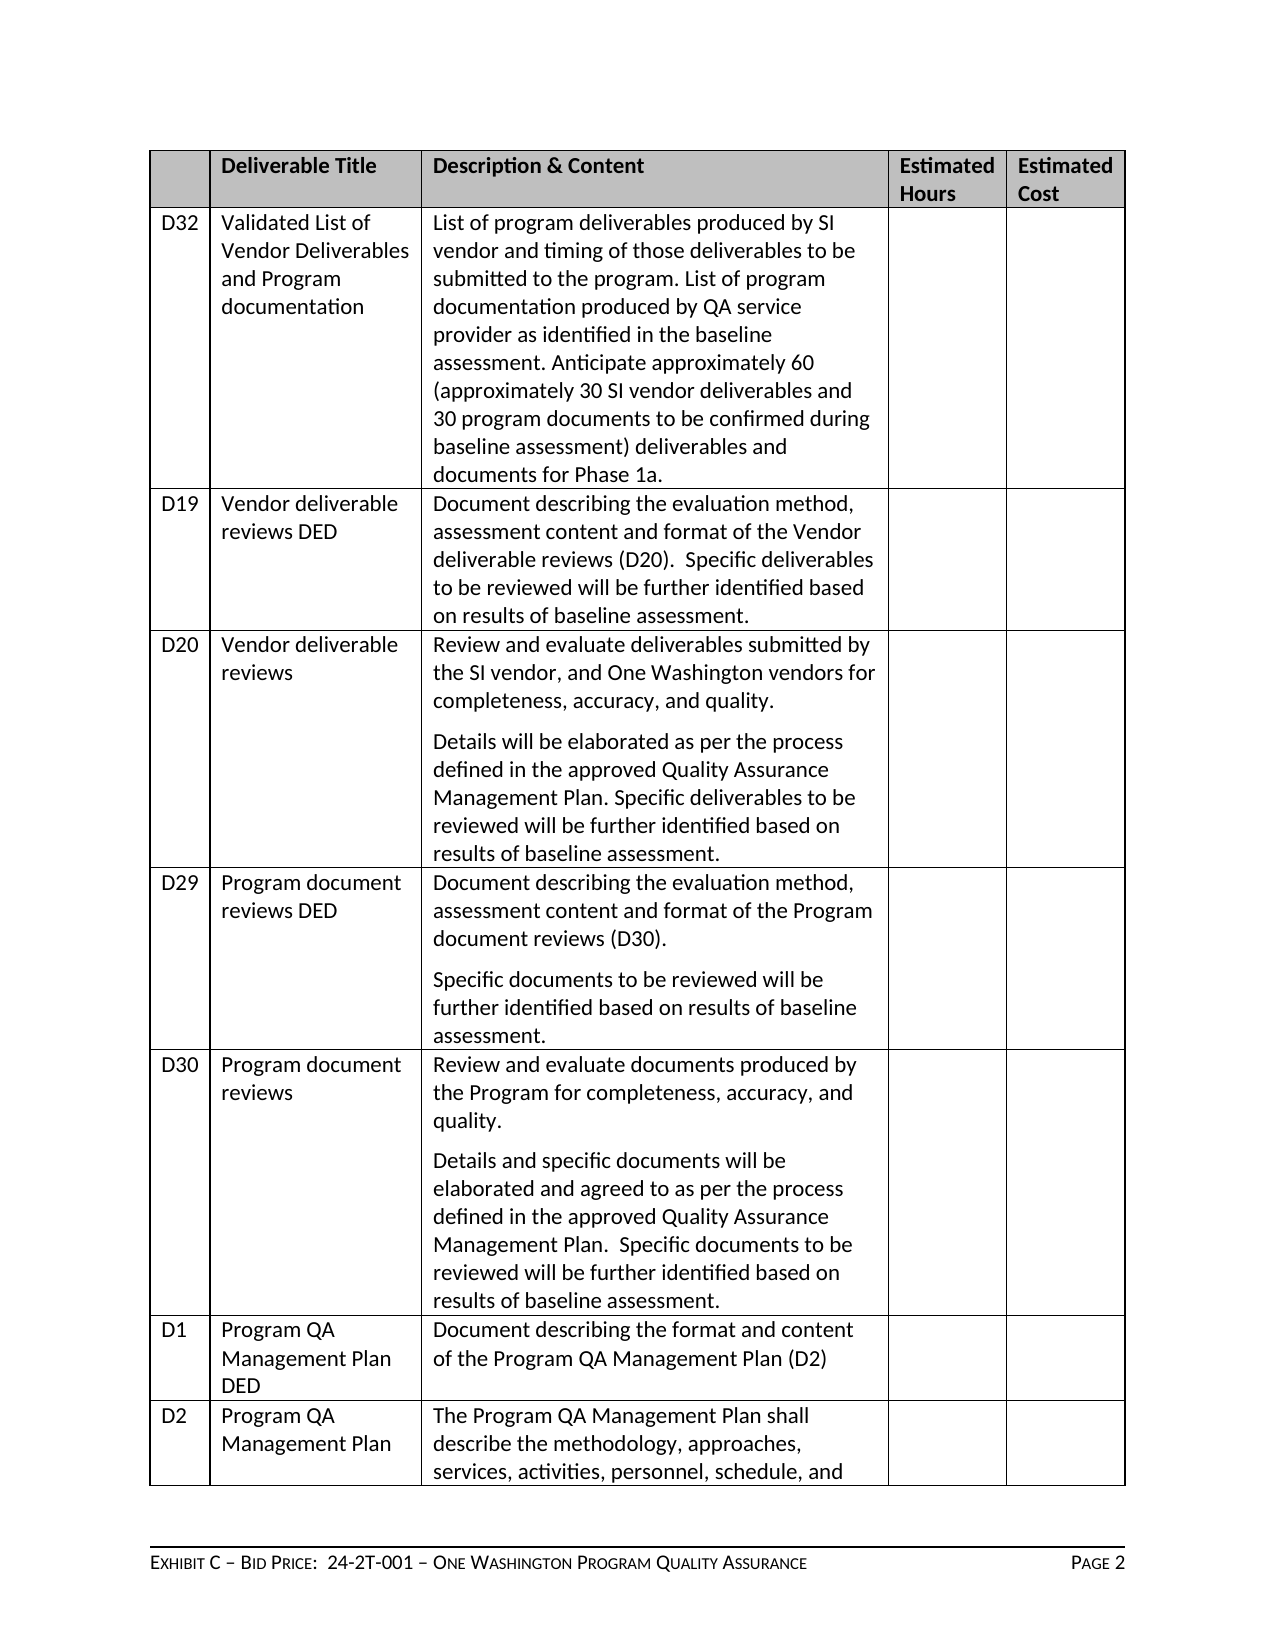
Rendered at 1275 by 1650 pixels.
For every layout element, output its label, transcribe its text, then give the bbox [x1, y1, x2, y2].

table_cell Document describing the evaluation method, assessment content and format of the Program document reviews (D30). Specific documents to be reviewed will be further identified based on results of baseline assessment. [422, 868, 888, 1049]
table_cell D1 [151, 1316, 209, 1400]
table_header Estimated Hours [889, 151, 1006, 207]
table_cell [1007, 1050, 1124, 1314]
table_header Deliverable Title [211, 151, 421, 207]
table_cell D19 [151, 489, 209, 629]
table_cell D20 [151, 631, 209, 867]
table_cell Review and evaluate deliverables submitted by the SI vendor, and One Washington vendors for completeness, accuracy, and quality. Details will be elaborated as per the process defined in the approved Quality Assurance Management Plan. Specific deliverables to be reviewed will be further identified based on results of baseline assessment. [422, 631, 888, 867]
table_cell [889, 1401, 1006, 1485]
table_cell [889, 1050, 1006, 1314]
table_cell [889, 868, 1006, 1049]
table_header Estimated Cost [1007, 151, 1124, 207]
table_cell Program document reviews [211, 1050, 421, 1314]
table_cell [1007, 489, 1124, 629]
table_cell [1007, 631, 1124, 867]
table_cell Review and evaluate documents produced by the Program for completeness, accuracy, and quality. Details and specific documents will be elaborated and agreed to as per the process defined in the approved Quality Assurance Management Plan. Specific documents to be reviewed will be further identified based on results of baseline assessment. [422, 1050, 888, 1314]
table_header [151, 151, 209, 207]
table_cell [422, 1401, 888, 1485]
table_cell Document describing the format and content of the Program QA Management Plan (D2) [422, 1316, 888, 1400]
table_cell [889, 489, 1006, 629]
table_cell [1007, 208, 1124, 488]
table_cell List of program deliverables produced by SI vendor and timing of those deliverables to be submitted to the program. List of program documentation produced by QA service provider as identified in the baseline assessment. Anticipate approximately 60 (approximately 30 SI vendor deliverables and 30 program documents to be confirmed during baseline assessment) deliverables and documents for Phase 1a. [422, 208, 888, 488]
table_cell Program QA Management Plan DED [211, 1316, 421, 1400]
table_cell Validated List of Vendor Deliverables and Program documentation [211, 208, 421, 488]
table_cell [1007, 868, 1124, 1049]
table_header Description & Content [422, 151, 888, 207]
table_cell [1007, 1401, 1124, 1485]
table_cell [1007, 1316, 1124, 1400]
table_cell Program document reviews DED [211, 868, 421, 1049]
table_cell Program QA Management Plan [211, 1401, 421, 1485]
table_cell Vendor deliverable reviews DED [211, 489, 421, 629]
table_cell D29 [151, 868, 209, 1049]
table_cell Document describing the evaluation method, assessment content and format of the Vendor deliverable reviews (D20). Specific deliverables to be reviewed will be further identified based on results of baseline assessment. [422, 489, 888, 629]
table_cell D30 [151, 1050, 209, 1314]
table_cell [889, 208, 1006, 488]
table_cell D2 [151, 1401, 209, 1485]
table_cell D32 [151, 208, 209, 488]
table_cell Vendor deliverable reviews [211, 631, 421, 867]
table_cell [889, 1316, 1006, 1400]
table_cell [889, 631, 1006, 867]
